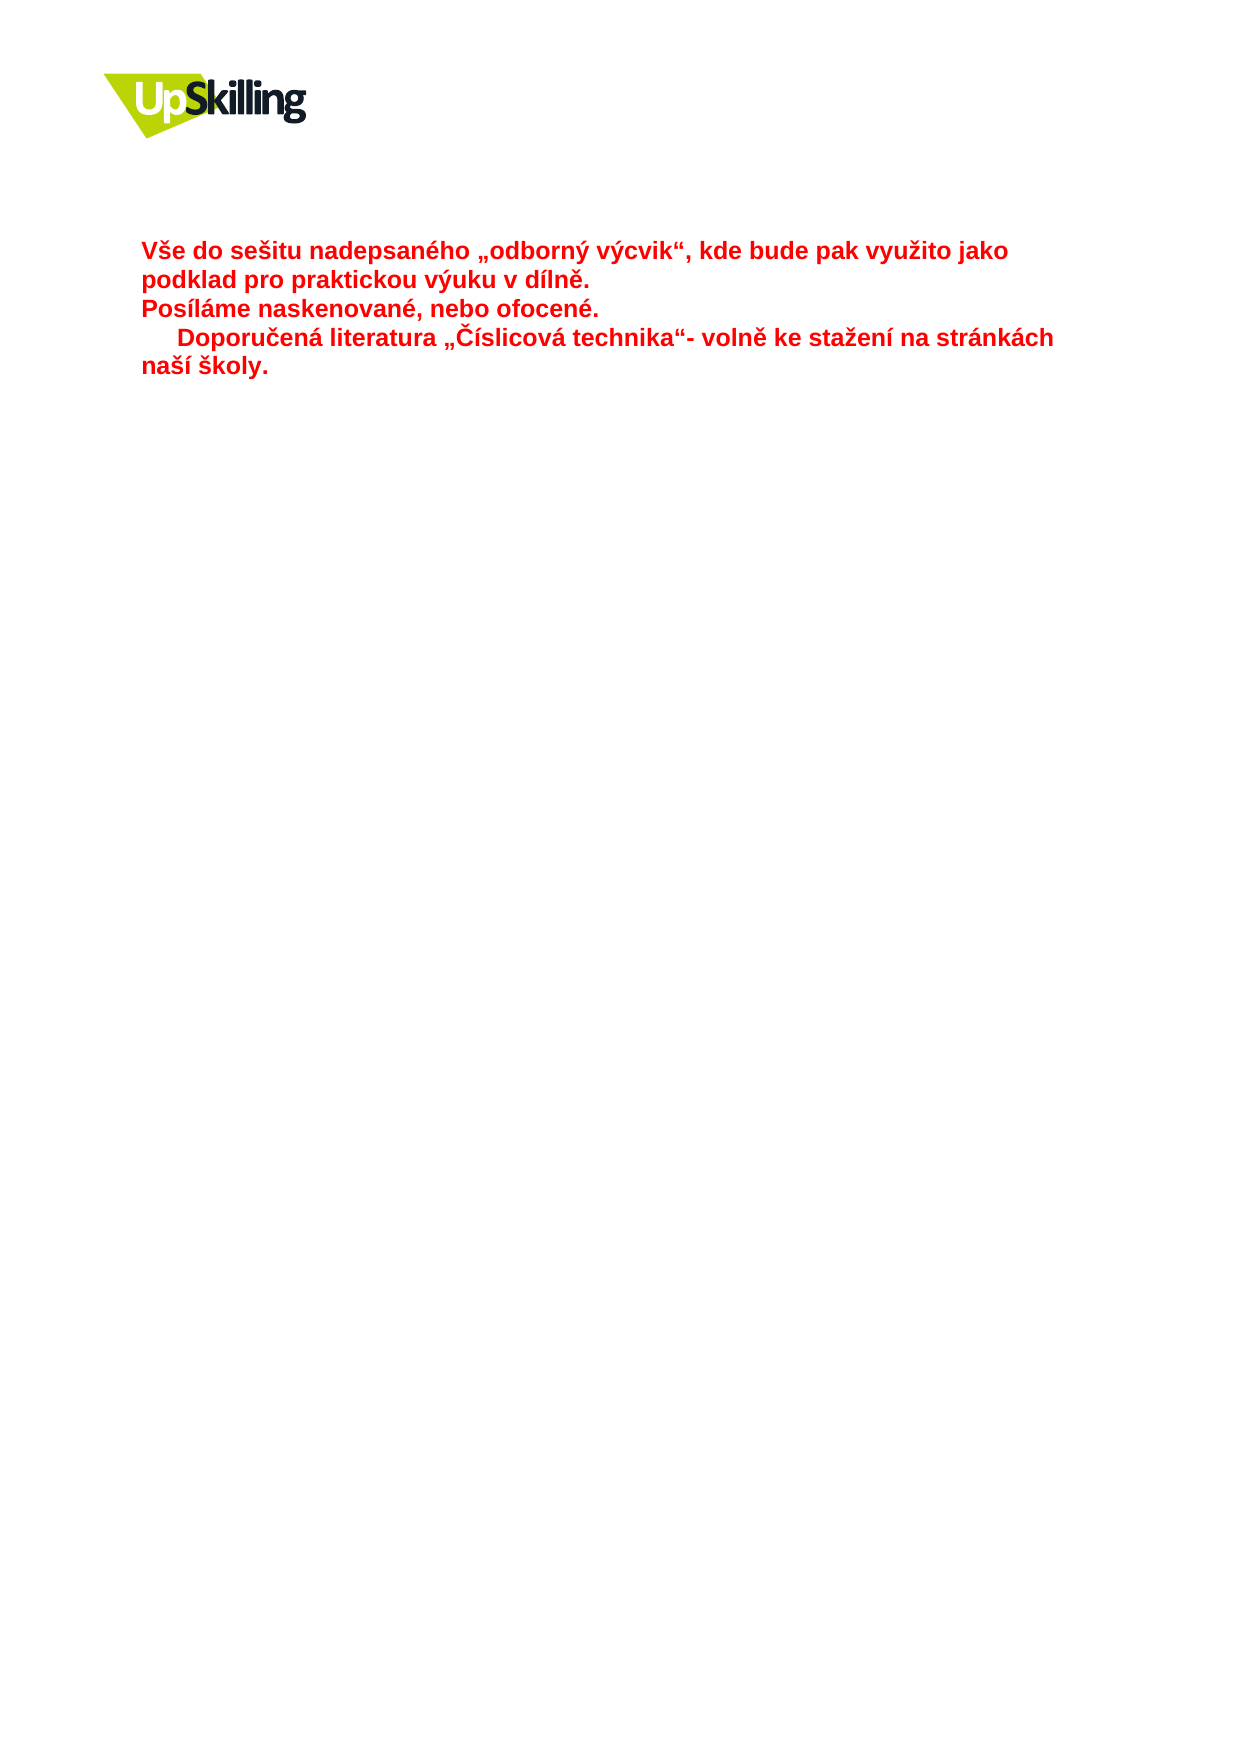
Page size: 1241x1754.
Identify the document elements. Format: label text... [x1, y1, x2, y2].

text Vše do sešitu nadepsaného „odborný výcvik“, kde bude pak využito jako podklad pro praktickou výuku v dílně. [141, 236, 1093, 294]
text Doporučená literatura „Číslicová technika“- volně ke stažení na stránkách naší školy. [141, 323, 1093, 380]
text Posíláme naskenované, nebo ofocené. [103, 294, 1093, 323]
